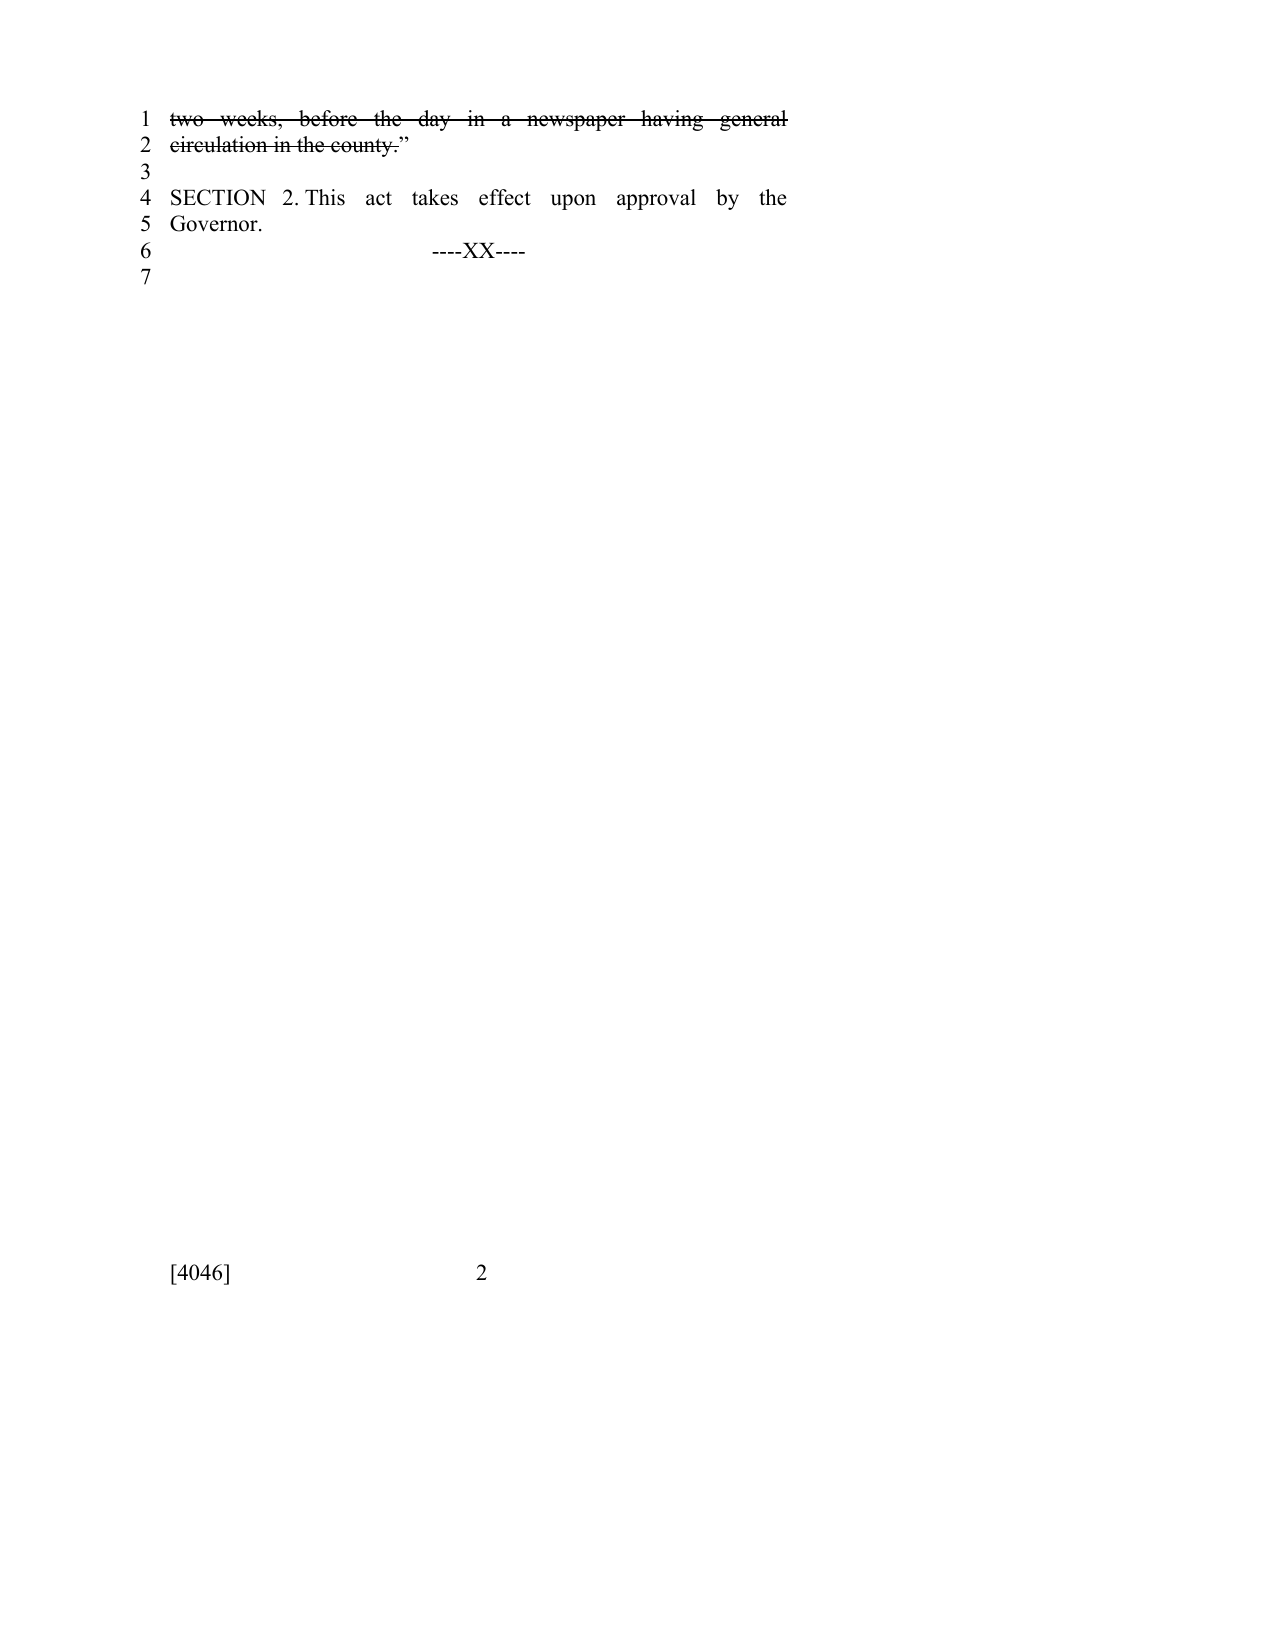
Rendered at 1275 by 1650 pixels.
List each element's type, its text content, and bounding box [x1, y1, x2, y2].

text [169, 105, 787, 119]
text ----XX---- [169, 237, 787, 263]
text SECTION 2. This act takes effect upon approval by the Governor. [169, 184, 787, 237]
